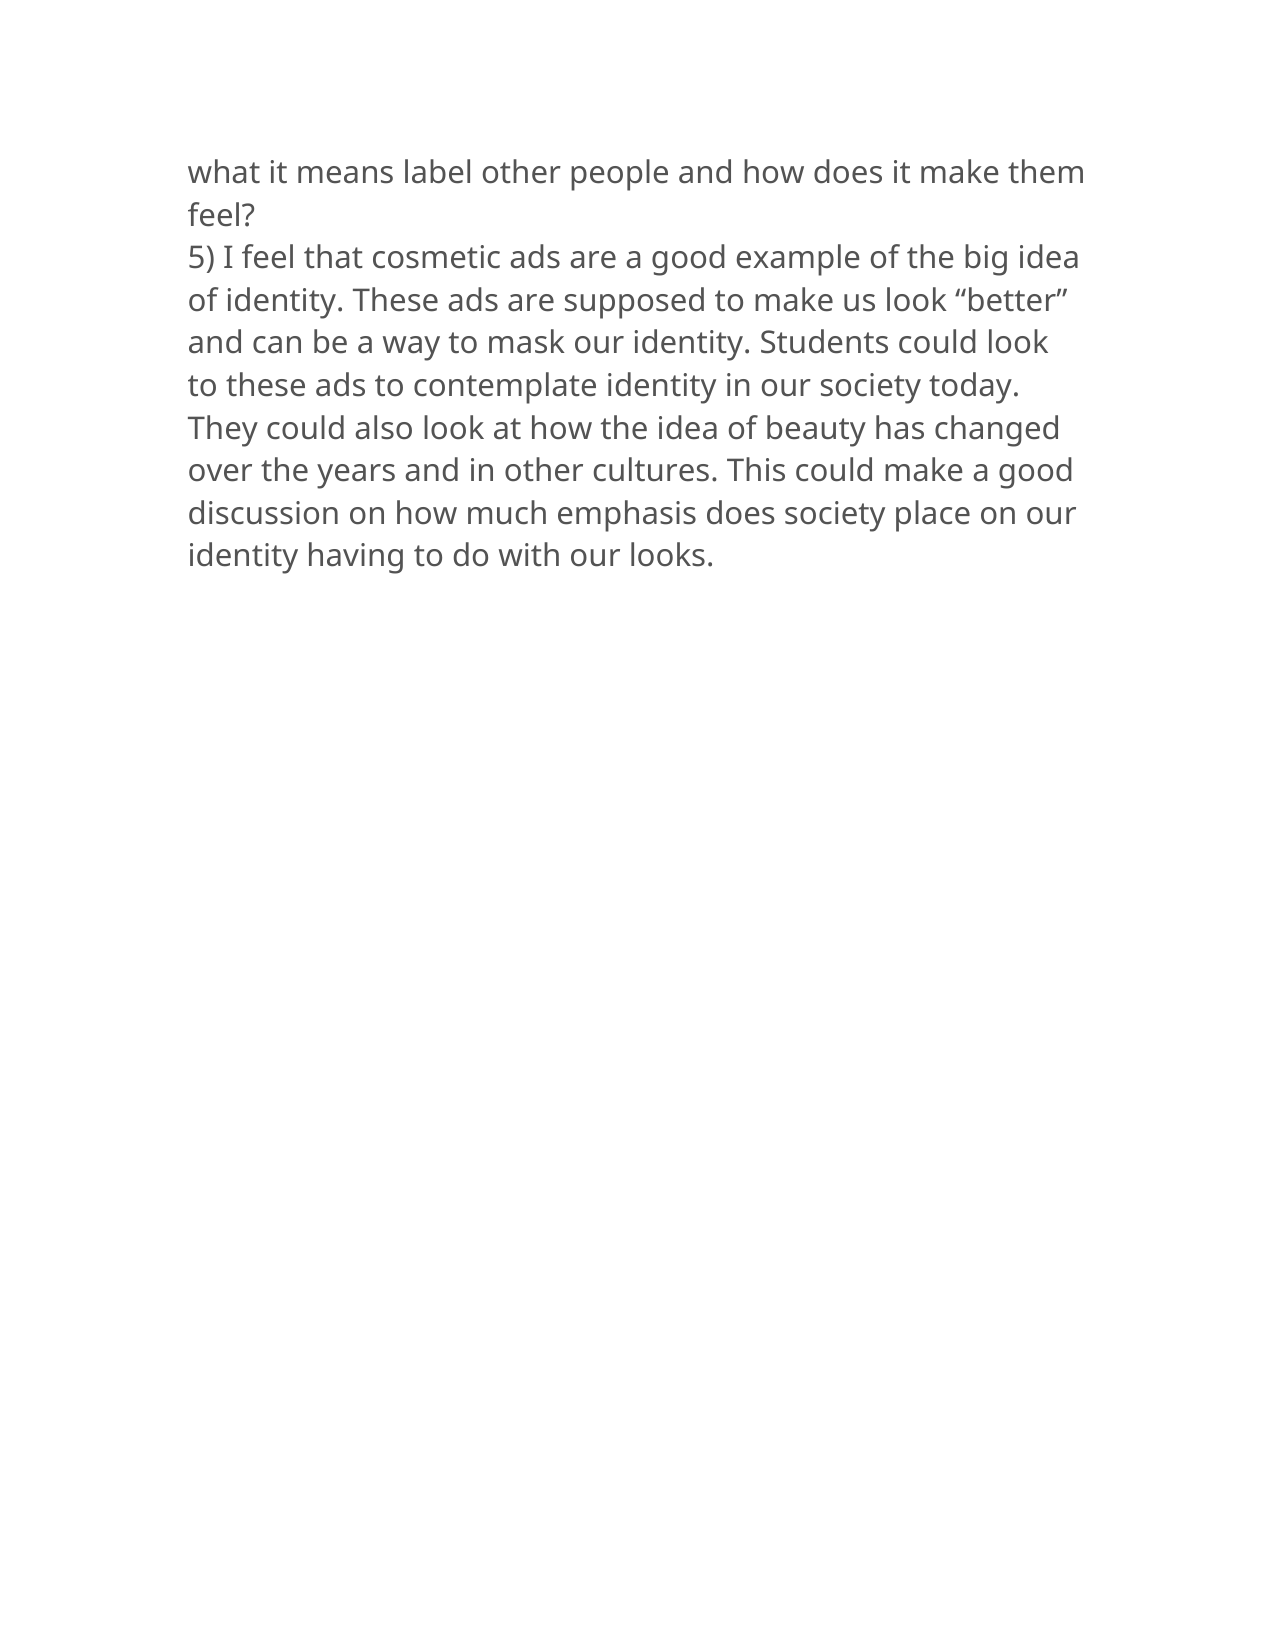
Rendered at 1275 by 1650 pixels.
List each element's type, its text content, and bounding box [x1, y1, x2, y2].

text 5) I feel that cosmetic ads are a good example of the big idea of identity. These ads are supposed to make us look “better” and can be a way to mask our identity. Students could look to these ads to contemplate identity in our society today. They could also look at how the idea of beauty has changed over the years and in other cultures. This could make a good discussion on how much emphasis does society place on our identity having to do with our looks. [187, 235, 1087, 576]
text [187, 150, 1087, 235]
